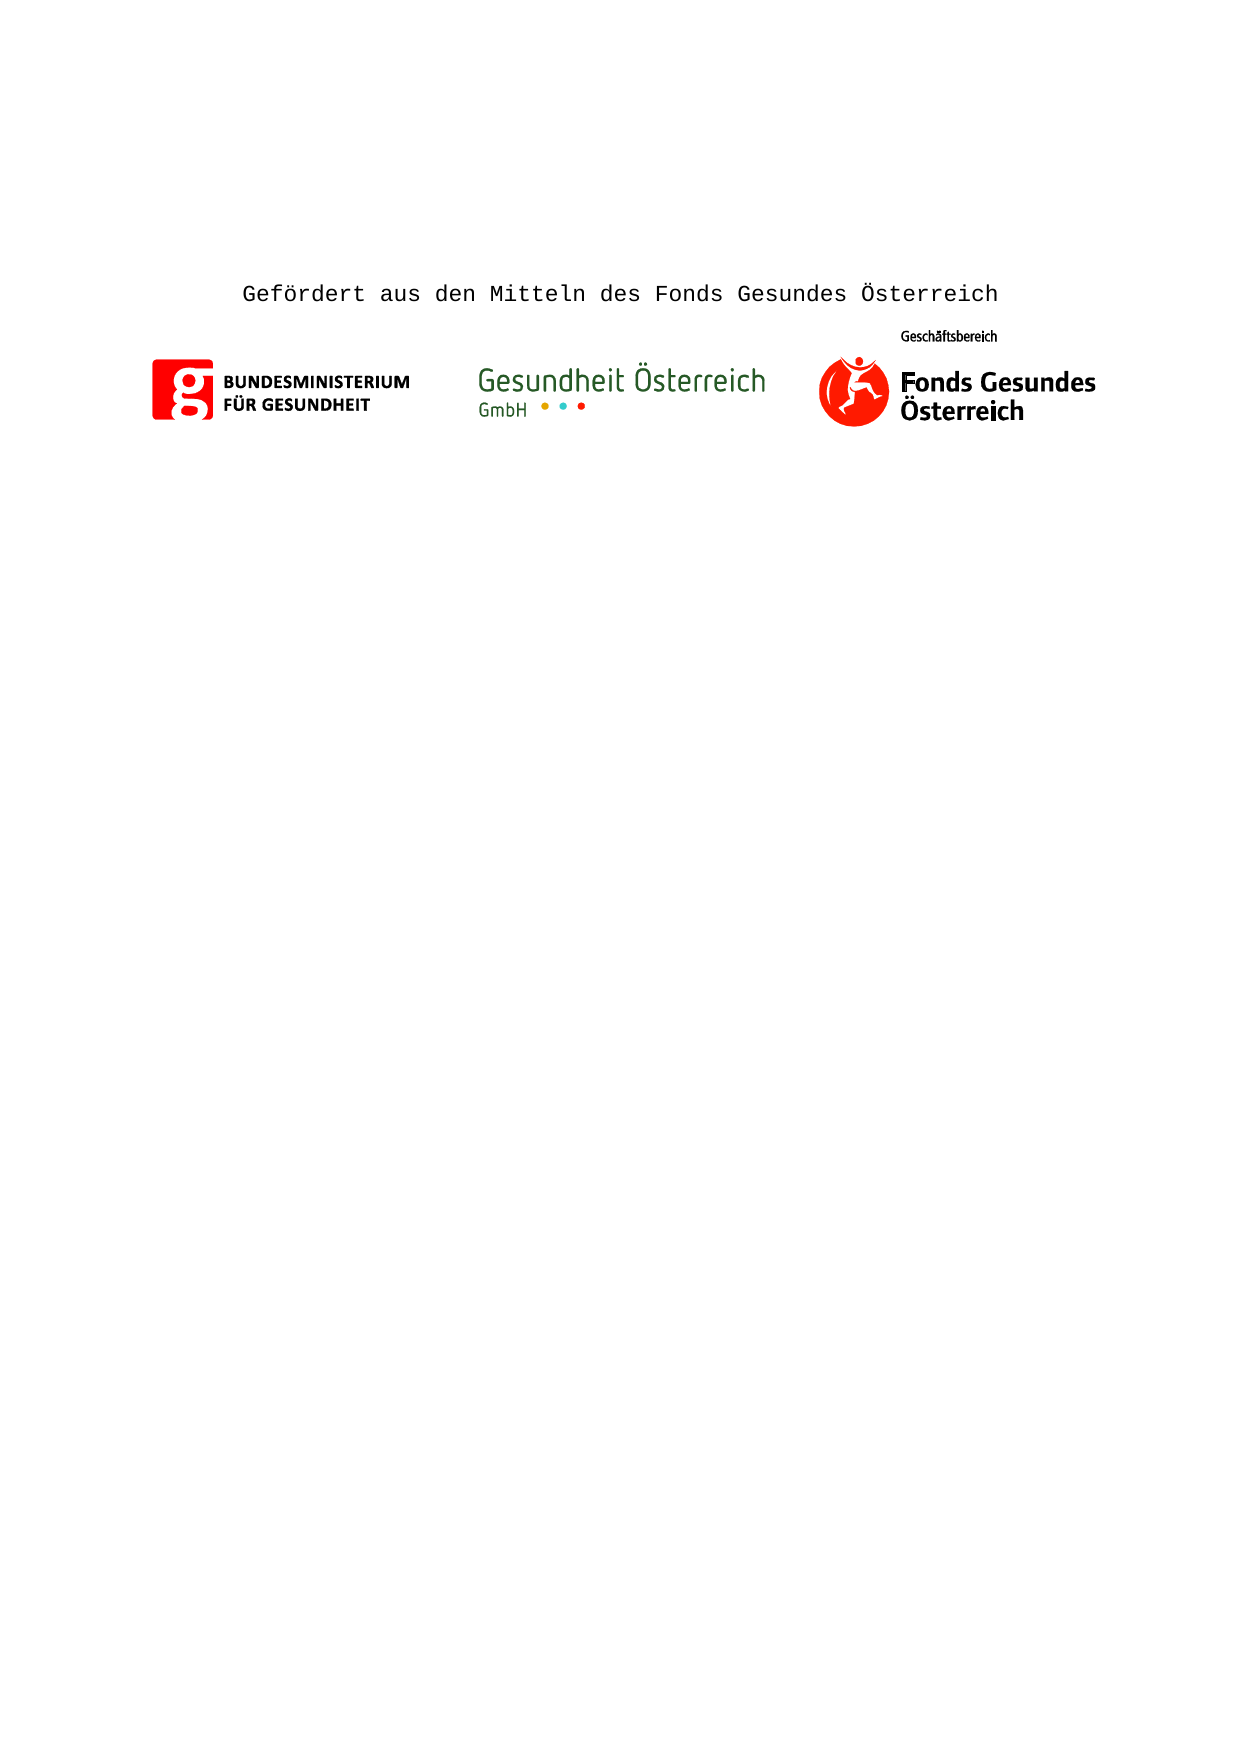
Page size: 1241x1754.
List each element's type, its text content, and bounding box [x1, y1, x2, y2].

text Gefördert aus den Mitteln des Fonds Gesundes Österreich [148, 283, 1093, 308]
